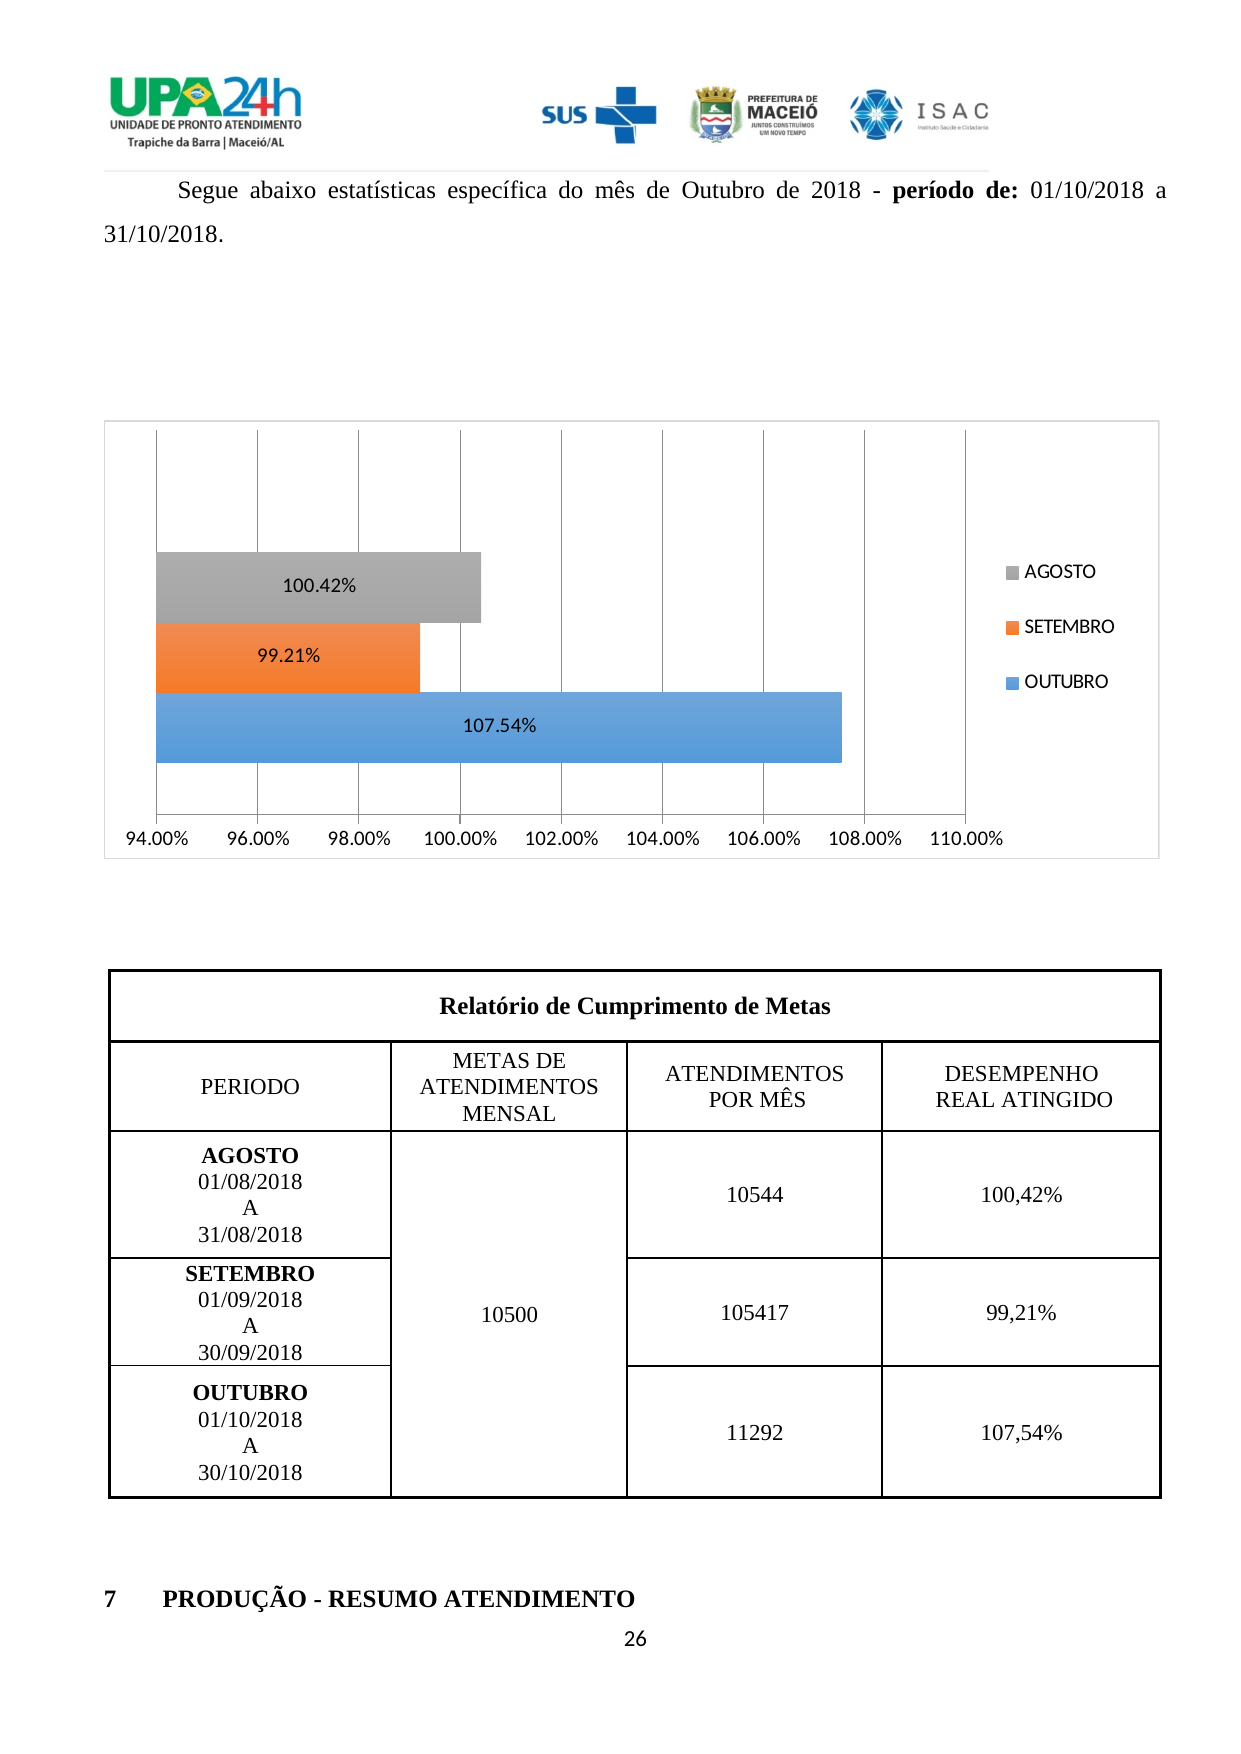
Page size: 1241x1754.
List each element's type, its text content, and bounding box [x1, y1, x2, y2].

table_cell OUTUBRO 01/10/2018 A 30/10/2018 [111, 1366, 390, 1496]
list PRODUÇÃO - RESUMO ATENDIMENTO [103, 1576, 1167, 1613]
table_cell 10500 [392, 1132, 626, 1496]
table_cell DESEMPENHO REAL ATINGIDO [883, 1043, 1159, 1130]
table_cell AGOSTO 01/08/2018 A 31/08/2018 [111, 1132, 390, 1257]
table_cell METAS DE ATENDIMENTOS MENSAL [392, 1043, 626, 1130]
table_cell 11292 [628, 1367, 881, 1496]
table_cell 10544 [628, 1132, 881, 1257]
table_cell ATENDIMENTOS POR MÊS [628, 1043, 881, 1130]
picture [103, 73, 990, 176]
table_cell 100,42% [883, 1132, 1159, 1257]
table_cell PERIODO [111, 1043, 390, 1130]
table_cell SETEMBRO 01/09/2018 A 30/09/2018 [111, 1259, 390, 1365]
table_cell 105417 [628, 1259, 881, 1365]
text Segue abaixo estatísticas específica do mês de Outubro de 2018 - período de: 01/10/2018 a 31/10/2018. [103, 175, 1167, 247]
table_cell 99,21% [883, 1259, 1159, 1365]
table_cell 107,54% [883, 1367, 1159, 1496]
table_header Relatório de Cumprimento de Metas [111, 972, 1159, 1039]
